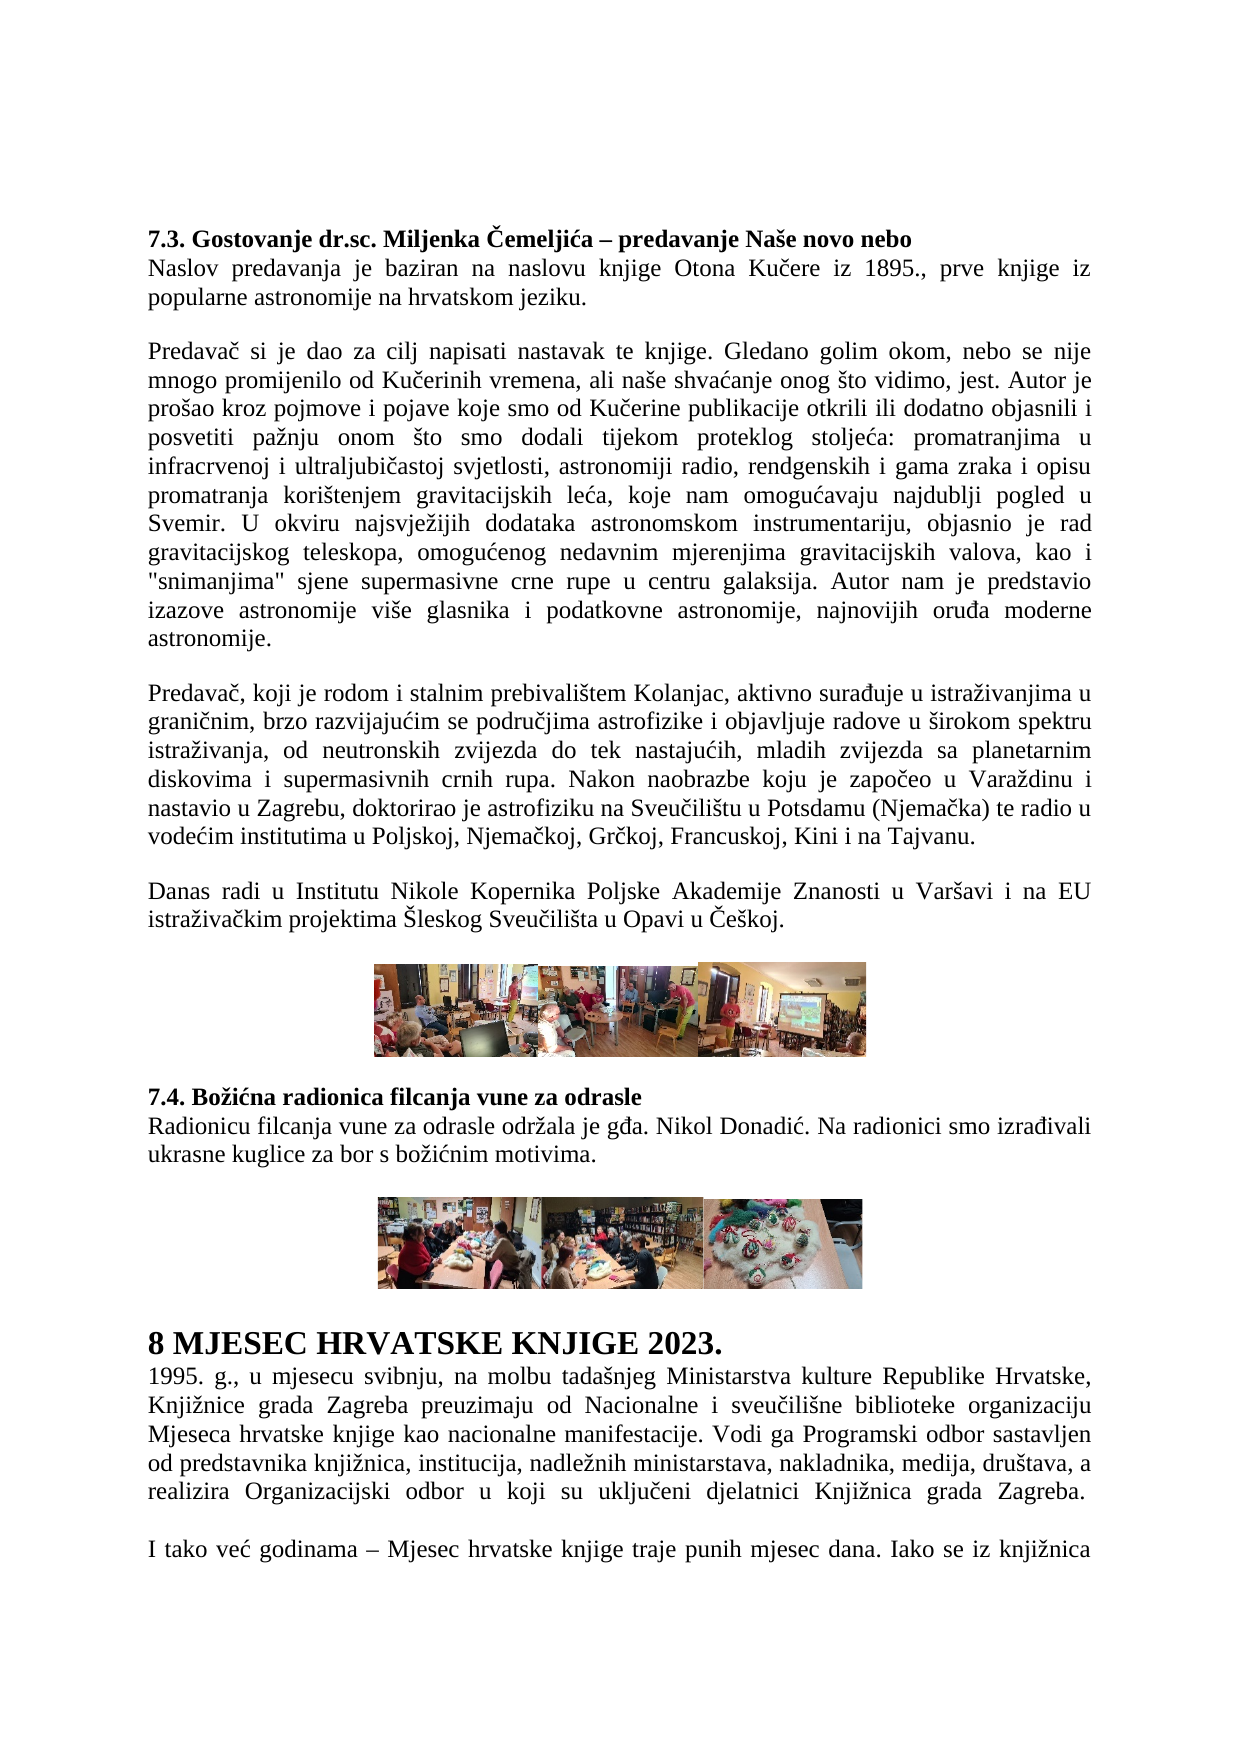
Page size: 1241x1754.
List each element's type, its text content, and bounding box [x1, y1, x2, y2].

text Predavač si je dao za cilj napisati nastavak te knjige. Gledano golim okom, nebo se nije mnogo promijenilo od Kučerinih vremena, ali naše shvaćanje onog što vidimo, jest. Autor je prošao kroz pojmove i pojave koje smo od Kučerine publikacije otkrili ili dodatno objasnili i posvetiti pažnju onom što smo dodali tijekom proteklog stoljeća: promatranjima u infracrvenoj i ultraljubičastoj svjetlosti, astronomiji radio, rendgenskih i gama zraka i opisu promatranja korištenjem gravitacijskih leća, koje nam omogućavaju najdublji pogled u Svemir. U okviru najsvježijih dodataka astronomskom instrumentariju, objasnio je rad gravitacijskog teleskopa, omogućenog nedavnim mjerenjima gravitacijskih valova, kao i "snimanjima" sjene supermasivne crne rupe u centru galaksija. Autor nam je predstavio izazove astronomije više glasnika i podatkovne astronomije, najnovijih oruđa moderne astronomije. [148, 336, 1093, 652]
text Naslov predavanja je baziran na naslovu knjige Otona Kučere iz 1895., prve knjige iz popularne astronomije na hrvatskom jeziku. [148, 253, 1093, 310]
text Radionicu filcanja vune za odrasle održala je gđa. Nikol Donadić. Na radionici smo izrađivali ukrasne kuglice za bor s božićnim motivima. [148, 1111, 1093, 1168]
picture [377, 1197, 863, 1289]
text 8 MJESEC HRVATSKE KNJIGE 2023. [148, 1323, 1093, 1361]
text 7.3. Gostovanje dr.sc. Miljenka Čemeljića – predavanje Naše novo nebo [148, 224, 1093, 253]
picture [374, 962, 867, 1057]
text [148, 1361, 1093, 1563]
text Danas radi u Institutu Nikole Kopernika Poljske Akademije Znanosti u Varšavi i na EU istraživačkim projektima Šleskog Sveučilišta u Opavi u Češkoj. [148, 876, 1093, 933]
text Predavač, koji je rodom i stalnim prebivalištem Kolanjac, aktivno surađuje u istraživanjima u graničnim, brzo razvijajućim se područjima astrofizike i objavljuje radove u širokom spektru istraživanja, od neutronskih zvijezda do tek nastajućih, mladih zvijezda sa planetarnim diskovima i supermasivnih crnih rupa. Nakon naobrazbe koju je započeo u Varaždinu i nastavio u Zagrebu, doktorirao je astrofiziku na Sveučilištu u Potsdamu (Njemačka) te radio u vodećim institutima u Poljskoj, Njemačkoj, Grčkoj, Francuskoj, Kini i na Tajvanu. [148, 678, 1093, 850]
text 7.4. Božićna radionica filcanja vune za odrasle [148, 1082, 1093, 1111]
